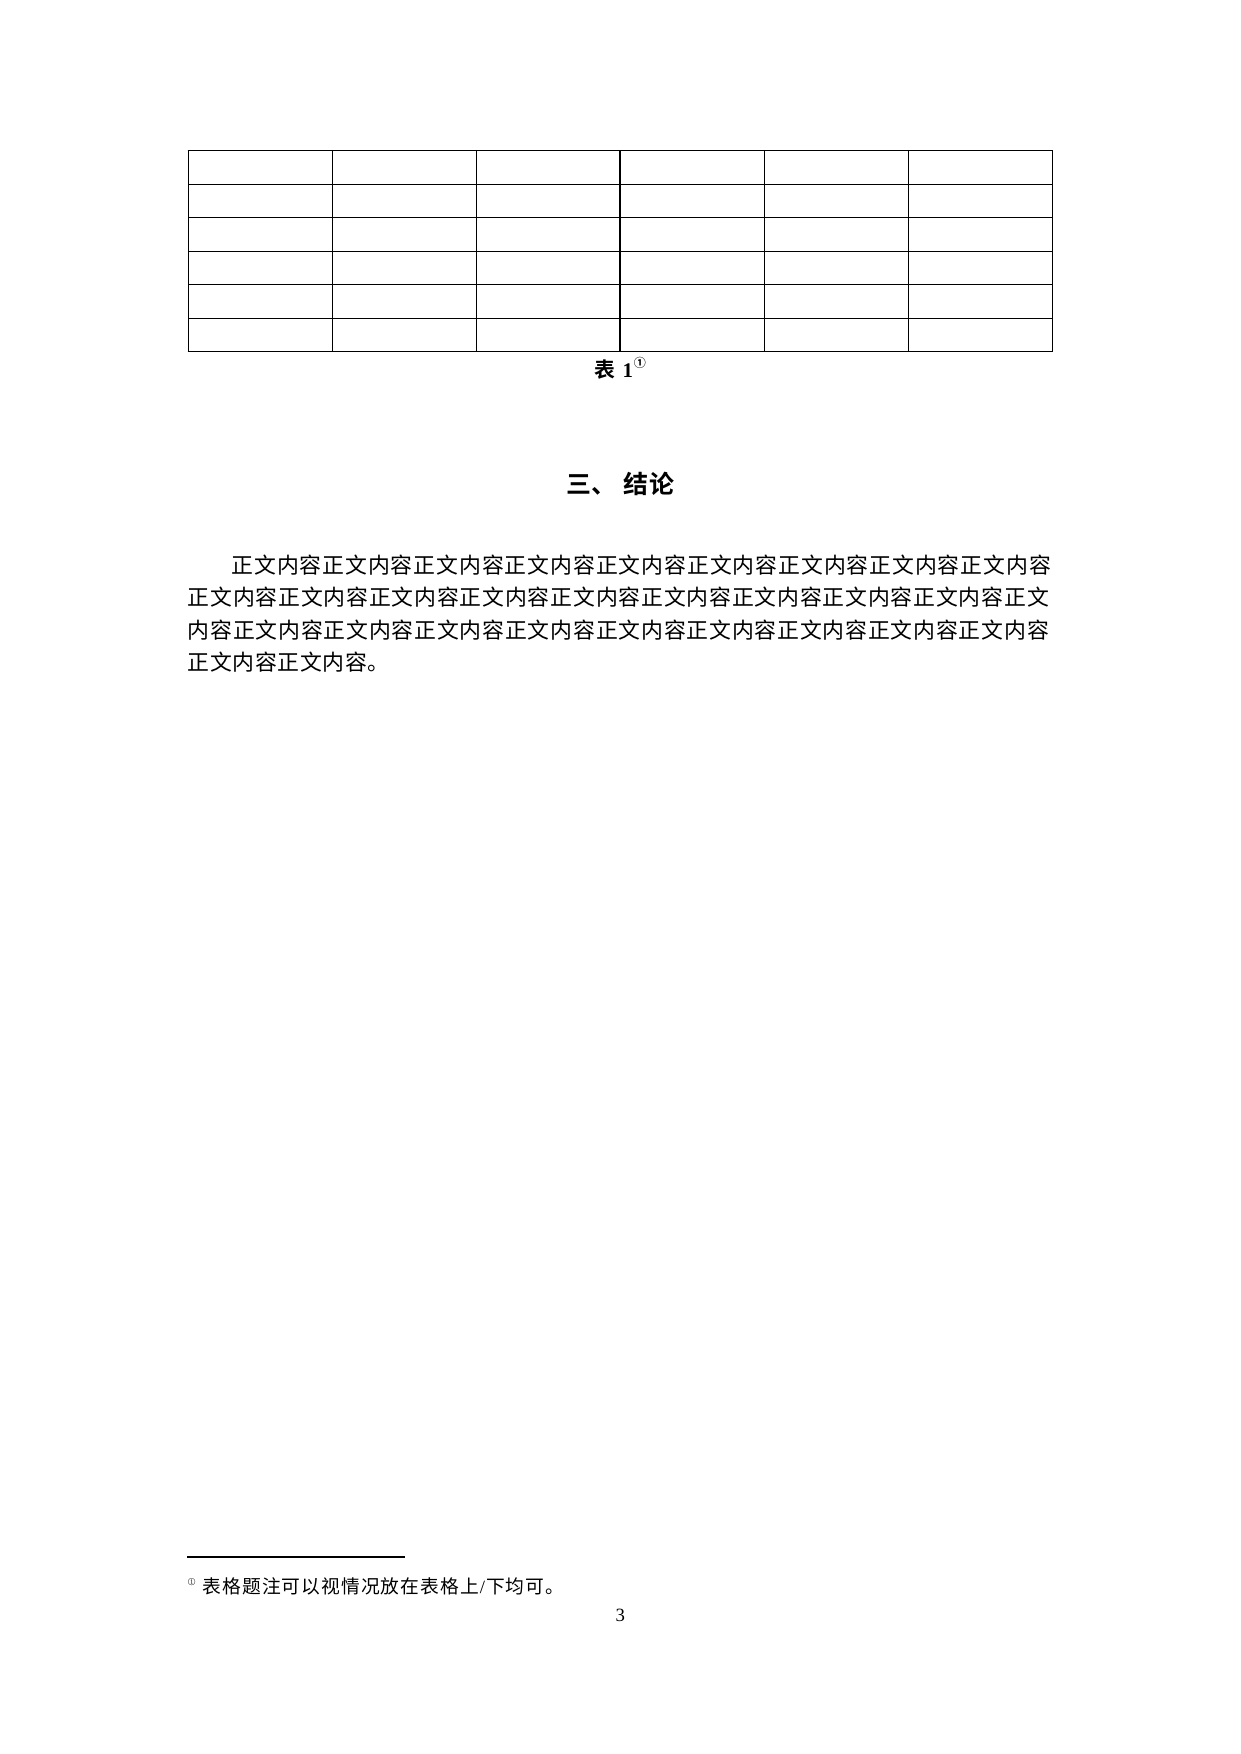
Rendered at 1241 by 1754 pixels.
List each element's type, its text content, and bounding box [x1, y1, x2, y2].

table_cell [621, 218, 764, 251]
table_cell [909, 252, 1052, 284]
table_cell [909, 185, 1052, 217]
text 正文内容正文内容正文内容正文内容正文内容正文内容正文内容正文内容正文内容正文内容正文内容正文内容正文内容正文内容正文内容正文内容正文内容正文内容正文内容正文内容正文内容正文内容正文内容正文内容正文内容正文内容正文内容正文内容正文内容正文内容。 [187, 547, 1053, 677]
table_cell [333, 218, 476, 251]
table_header [621, 151, 764, 183]
table_cell [765, 319, 908, 351]
table_cell [765, 252, 908, 284]
table_cell [621, 285, 764, 318]
table_cell [189, 319, 332, 351]
table_cell [765, 285, 908, 318]
table_header [189, 151, 332, 183]
table_cell [621, 252, 764, 284]
table_cell [909, 218, 1052, 251]
table_cell [909, 319, 1052, 351]
table_cell [621, 185, 764, 217]
table_header [765, 151, 908, 183]
table_cell [765, 218, 908, 251]
table_cell [477, 252, 619, 284]
table_cell [477, 285, 619, 318]
table_cell [621, 319, 764, 351]
table_cell [189, 185, 332, 217]
table_header [909, 151, 1052, 183]
list 结论 [187, 450, 1053, 515]
table_cell [909, 285, 1052, 318]
table_header [477, 151, 619, 183]
table_cell [477, 185, 619, 217]
table_cell [189, 285, 332, 318]
table_cell [189, 252, 332, 284]
table_cell [189, 218, 332, 251]
table_cell [477, 218, 619, 251]
table_cell [765, 185, 908, 217]
table_cell [333, 319, 476, 351]
table_cell [333, 285, 476, 318]
table_header [333, 151, 476, 183]
table_cell [477, 319, 619, 351]
table_cell [333, 185, 476, 217]
text 表 1 [187, 352, 1053, 385]
table_cell [333, 252, 476, 284]
